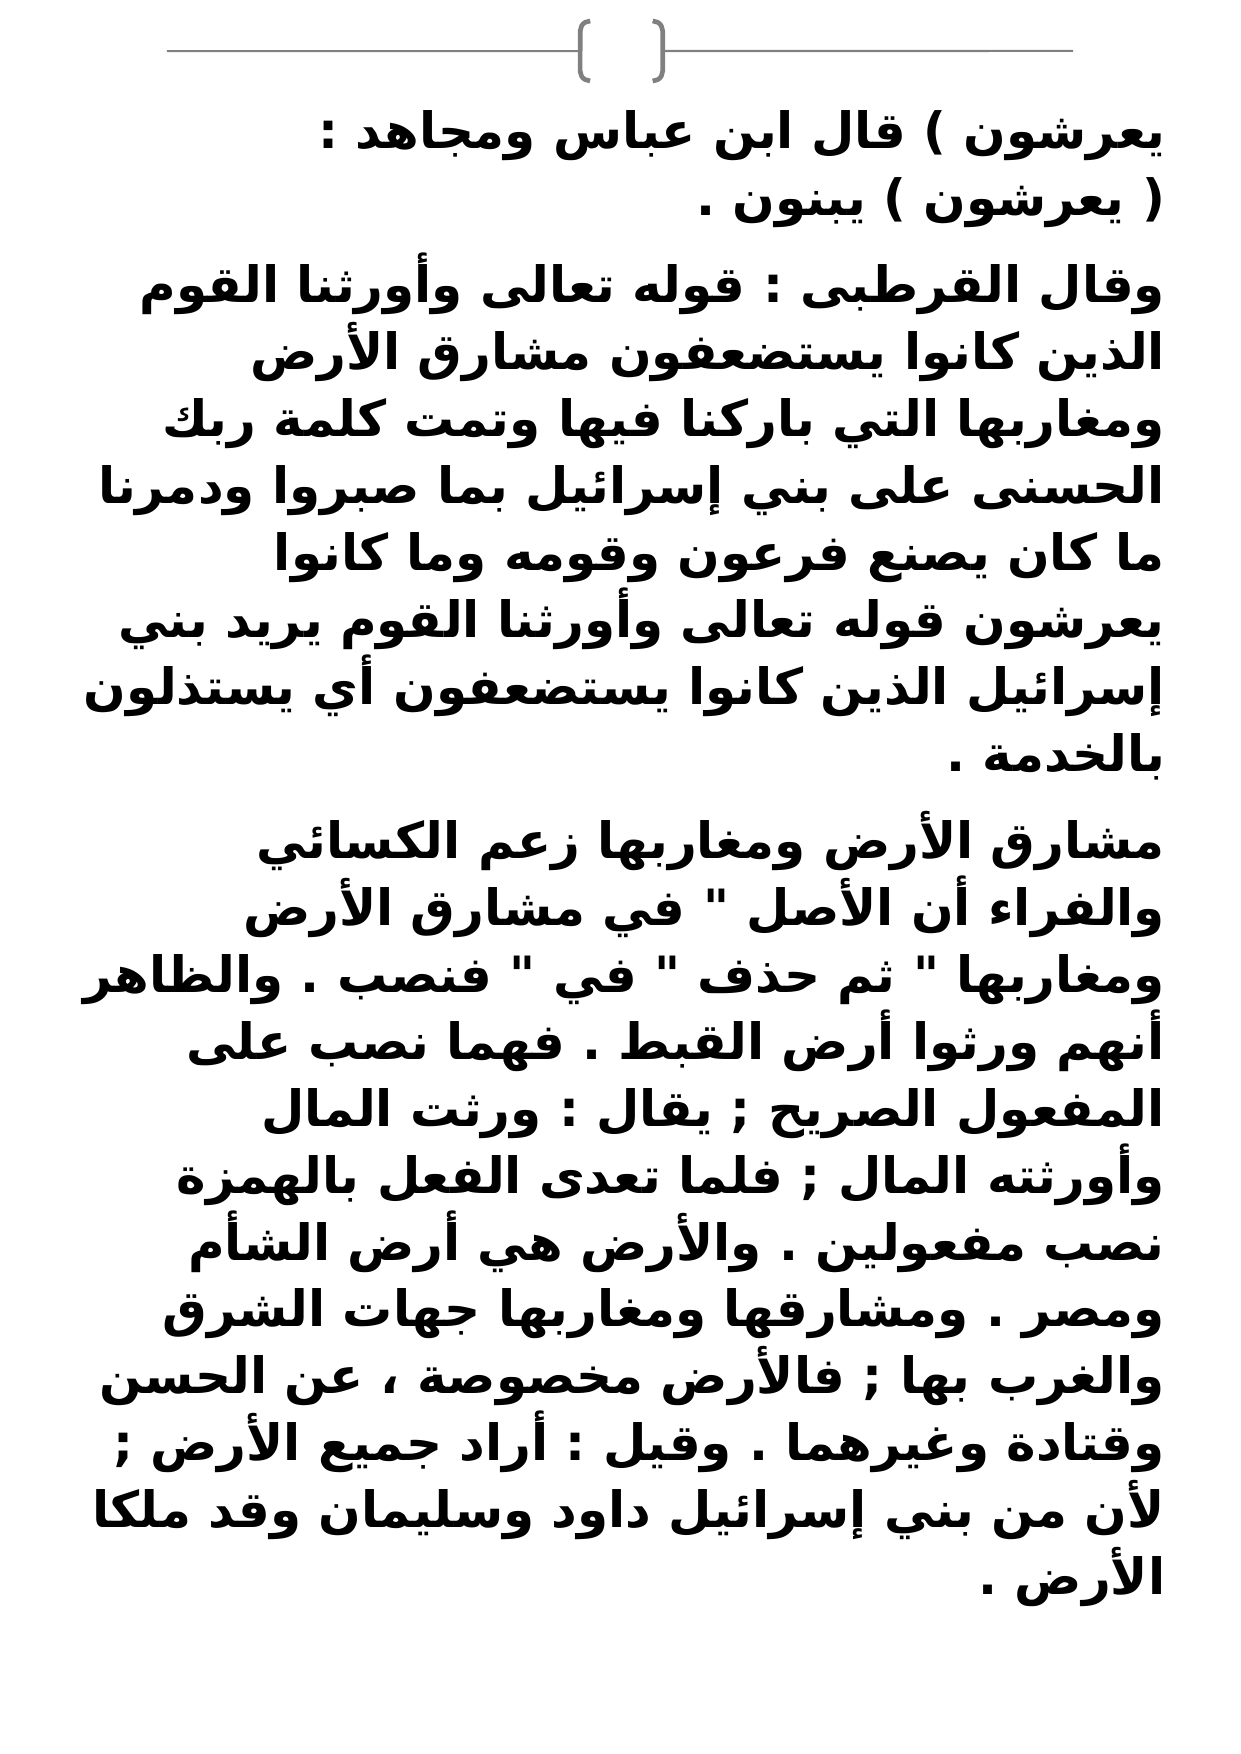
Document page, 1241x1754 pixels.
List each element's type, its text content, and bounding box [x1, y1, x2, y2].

text مشارق الأرض ومغاربها زعم الكسائي والفراء أن الأصل " في مشارق الأرض ومغاربها " ثم حذف " في " فنصب . والظاهر أنهم ورثوا أرض القبط . فهما نصب على المفعول الصريح ; يقال : ورثت المال وأورثته المال ; فلما تعدى الفعل بالهمزة نصب مفعولين . والأرض هي أرض الشأم ومصر . ومشارقها ومغاربها جهات الشرق والغرب بها ; فالأرض مخصوصة ، عن الحسن وقتادة وغيرهما . وقيل : أراد جميع الأرض ; لأن من بني إسرائيل داود وسليمان وقد ملكا الأرض . [75, 812, 1165, 1606]
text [75, 102, 1165, 227]
text وقال القرطبى : قوله تعالى وأورثنا القوم الذين كانوا يستضعفون مشارق الأرض ومغاربها التي باركنا فيها وتمت كلمة ربك الحسنى على بني إسرائيل بما صبروا ودمرنا ما كان يصنع فرعون وقومه وما كانوا يعرشون قوله تعالى وأورثنا القوم يريد بني إسرائيل الذين كانوا يستضعفون أي يستذلون بالخدمة . [75, 256, 1165, 783]
